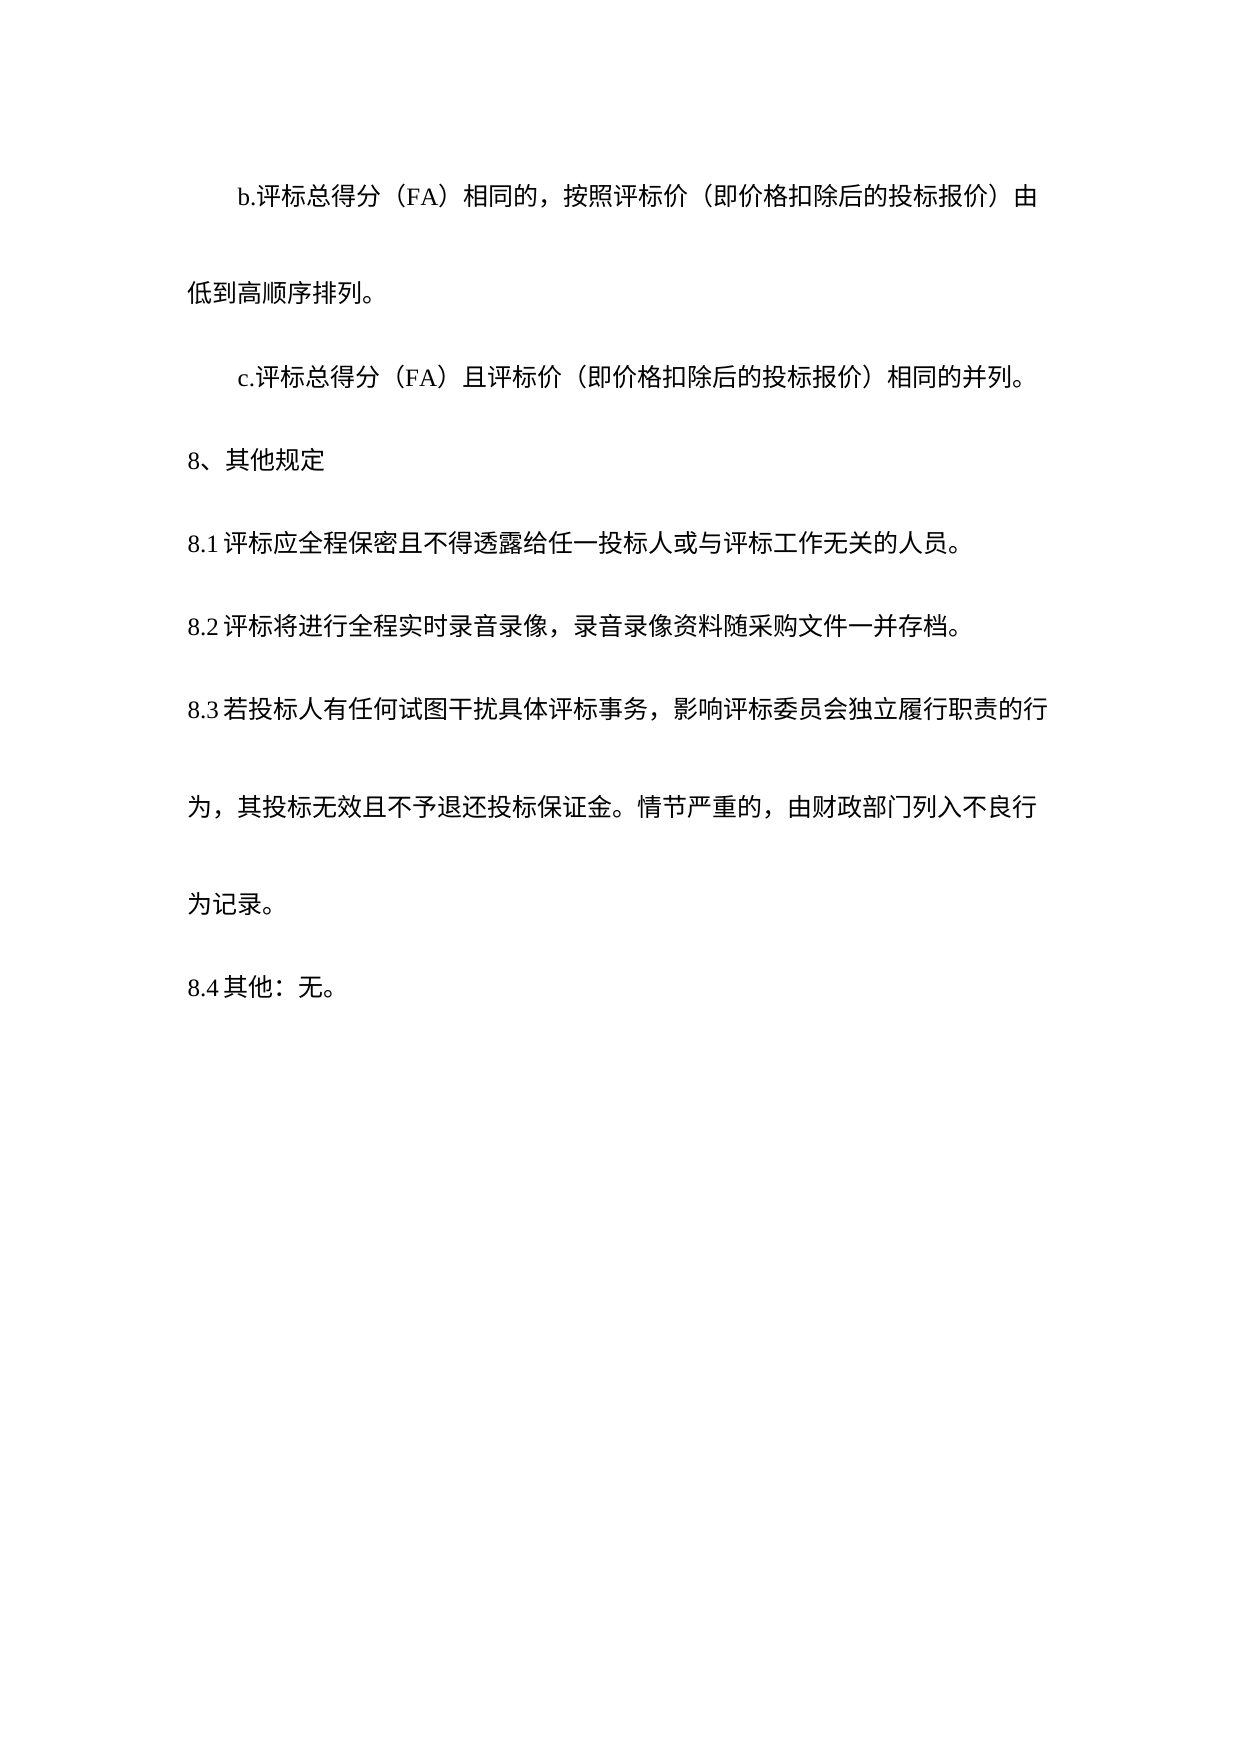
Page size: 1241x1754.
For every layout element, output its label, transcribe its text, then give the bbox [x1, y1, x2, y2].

text b.评标总得分（FA）相同的，按照评标价（即价格扣除后的投标报价）由低到高顺序排列。 [187, 162, 1053, 324]
text 8.2评标将进行全程实时录音录像，录音录像资料随采购文件一并存档。 [187, 592, 1053, 657]
text 8.4其他：无。 [187, 953, 1053, 1018]
text 8.1评标应全程保密且不得透露给任一投标人或与评标工作无关的人员。 [187, 509, 1053, 574]
text c.评标总得分（FA）且评标价（即价格扣除后的投标报价）相同的并列。 [187, 343, 1053, 408]
text 8.3若投标人有任何试图干扰具体评标事务，影响评标委员会独立履行职责的行为，其投标无效且不予退还投标保证金。情节严重的，由财政部门列入不良行为记录。 [187, 675, 1053, 935]
text 8、其他规定 [187, 426, 1053, 491]
